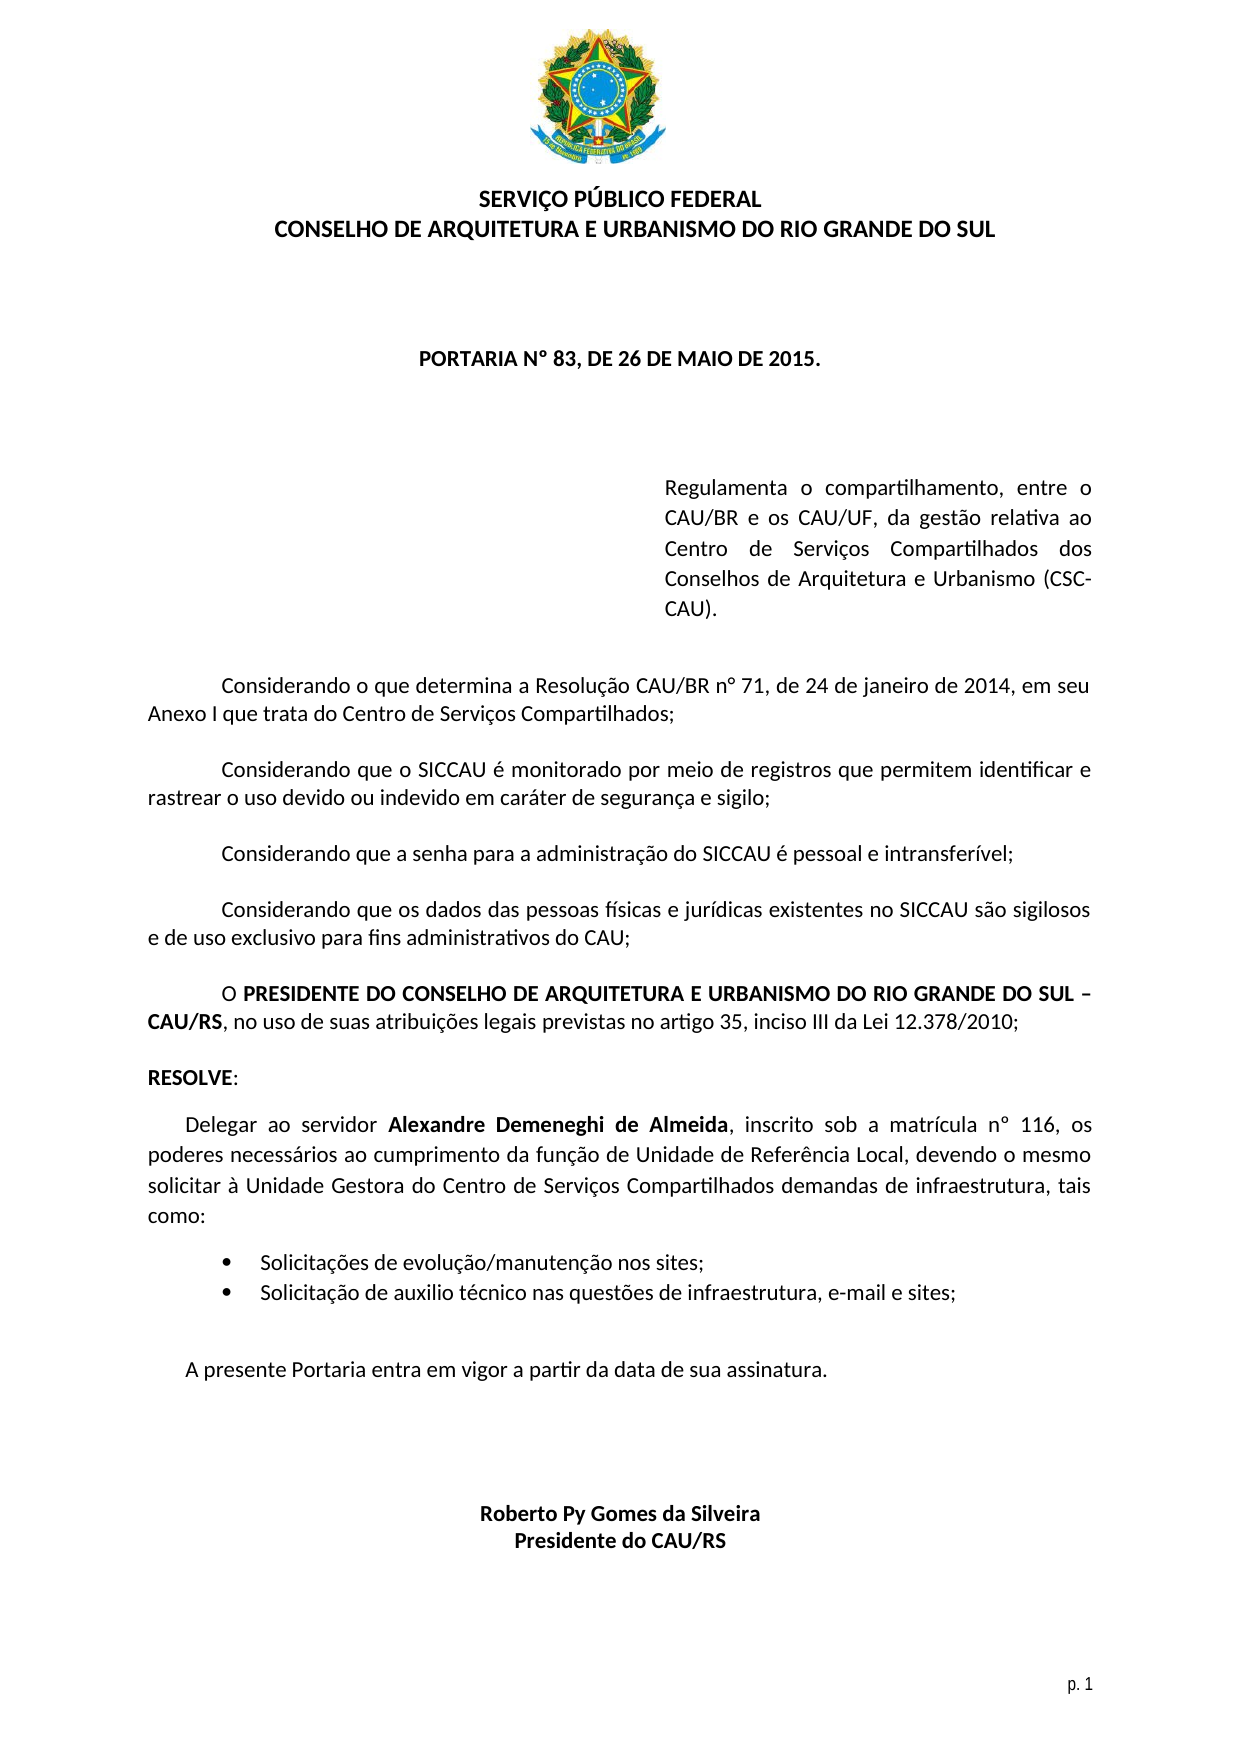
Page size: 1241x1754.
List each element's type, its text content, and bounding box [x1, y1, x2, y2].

text Considerando o que determina a Resolução CAU/BR n° 71, de 24 de janeiro de 2014, em seu Anexo I que trata do Centro de Serviços Compartilhados; [148, 671, 1093, 727]
text Regulamenta o compartilhamento, entre o CAU/BR e os CAU/UF, da gestão relativa ao Centro de Serviços Compartilhados dos Conselhos de Arquitetura e Urbanismo (CSC-CAU). [664, 473, 1093, 622]
picture [530, 29, 666, 164]
list Solicitações de evolução/manutenção nos sites; [223, 1248, 1093, 1276]
text Considerando que os dados das pessoas físicas e jurídicas existentes no SICCAU são sigilosos e de uso exclusivo para fins administrativos do CAU; [148, 895, 1093, 951]
text A presente Portaria entra em vigor a partir da data de sua assinatura. [148, 1355, 1093, 1383]
text Presidente do CAU/RS [148, 1527, 1093, 1555]
text Considerando que a senha para a administração do SICCAU é pessoal e intransferível; [148, 839, 1093, 867]
list Solicitação de auxilio técnico nas questões de infraestrutura, e-mail e sites; [223, 1278, 1093, 1306]
text PORTARIA Nº 83, DE 26 DE MAIO DE 2015. [148, 344, 1093, 373]
text Considerando que o SICCAU é monitorado por meio de registros que permitem identificar e rastrear o uso devido ou indevido em caráter de segurança e sigilo; [148, 755, 1093, 811]
text RESOLVE: [148, 1063, 1093, 1092]
text Delegar ao servidor Alexandre Demeneghi de Almeida, inscrito sob a matrícula nº 116, os poderes necessários ao cumprimento da função de Unidade de Referência Local, devendo o mesmo solicitar à Unidade Gestora do Centro de Serviços Compartilhados demandas de infraestrutura, tais como: [148, 1110, 1093, 1229]
text O PRESIDENTE DO CONSELHO DE ARQUITETURA E URBANISMO DO RIO GRANDE DO SUL – CAU/RS, no uso de suas atribuições legais previstas no artigo 35, inciso III da Lei 12.378/2010; [148, 979, 1093, 1036]
text Roberto Py Gomes da Silveira [148, 1499, 1093, 1527]
